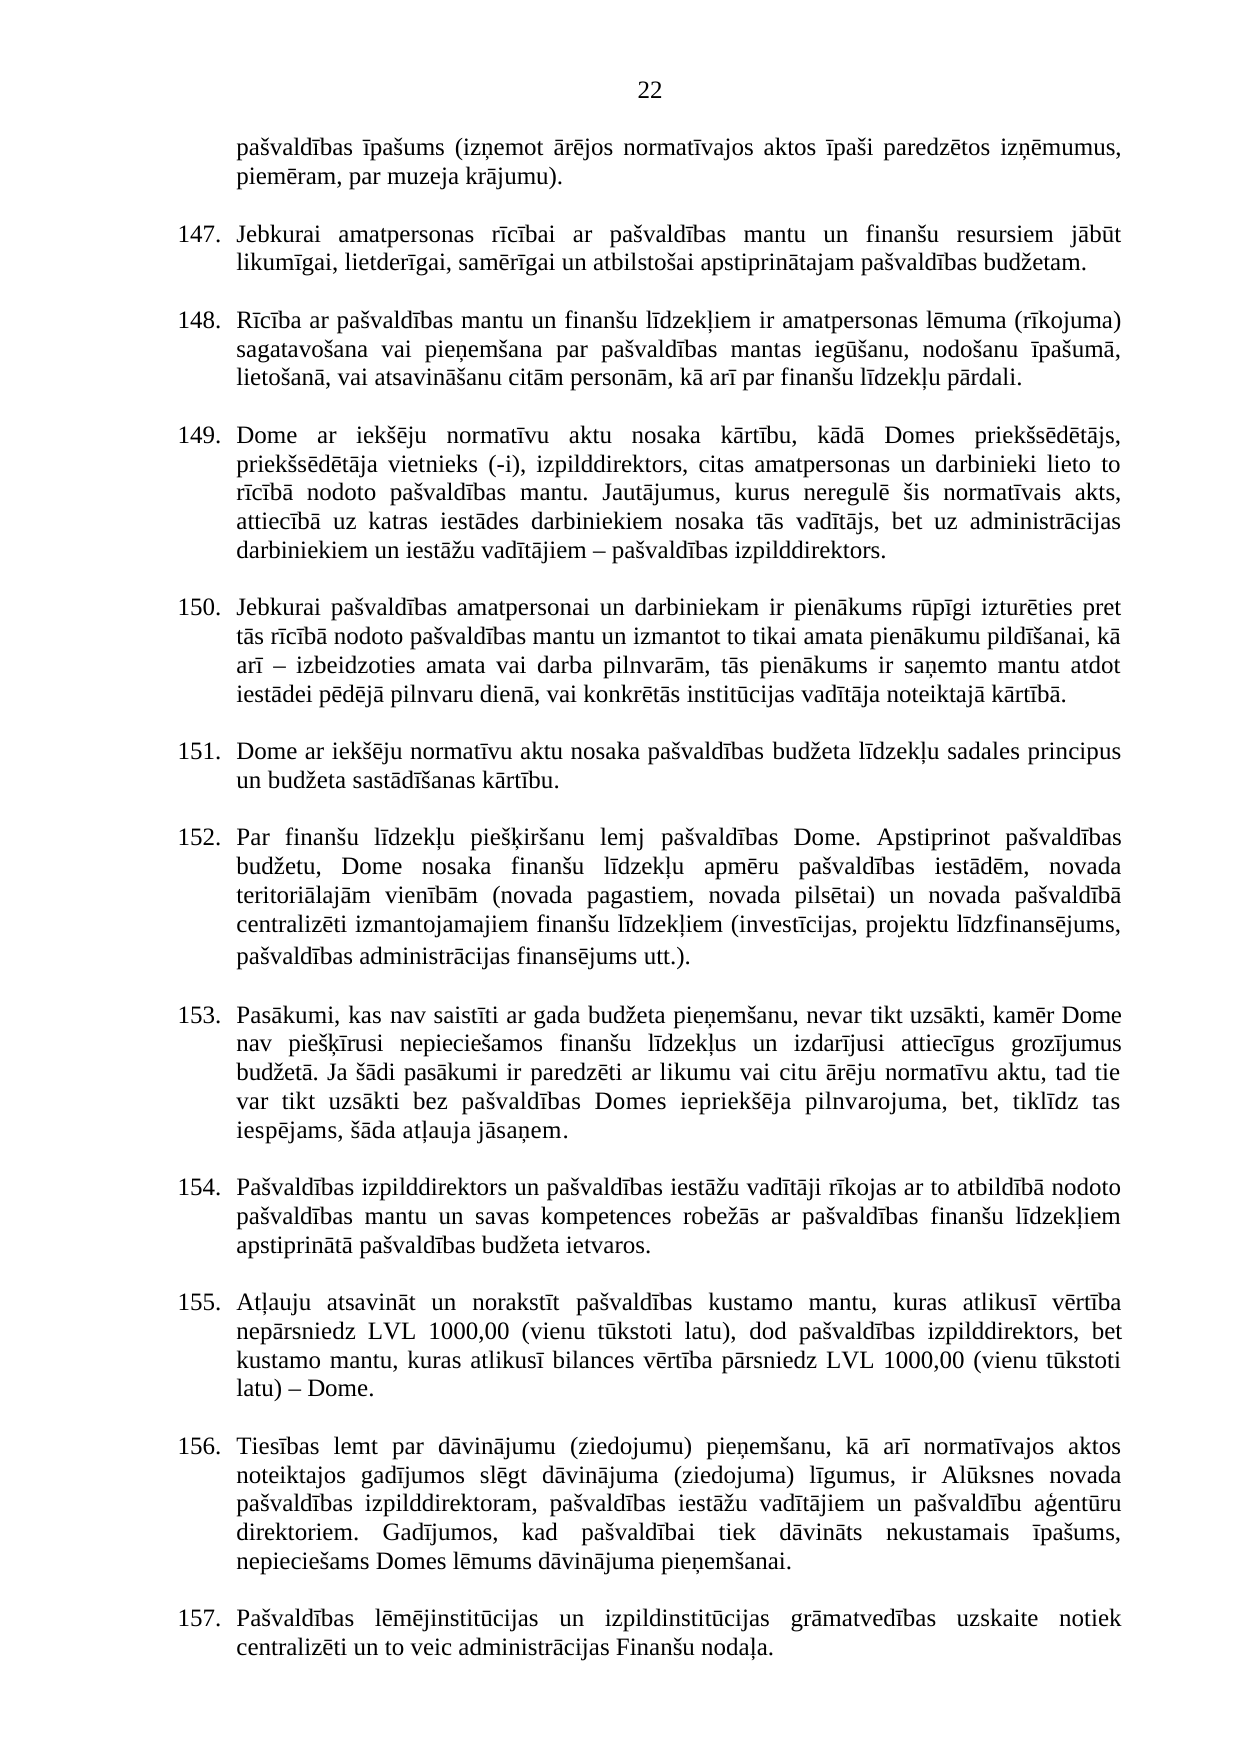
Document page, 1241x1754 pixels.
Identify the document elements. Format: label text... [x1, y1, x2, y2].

list Jebkurai pašvaldības amatpersonai un darbiniekam ir pienākums rūpīgi izturēties pret tās rīcībā nodoto pašvaldības mantu un izmantot to tikai amata pienākumu pildīšanai, kā arī – izbeidzoties amata vai darba pilnvarām, tās pienākums ir saņemto mantu atdot iestādei pēdējā pilnvaru dienā, vai konkrētās institūcijas vadītāja noteiktajā kārtībā. [177, 592, 1122, 707]
list Pašvaldības izpilddirektors un pašvaldības iestāžu vadītāji rīkojas ar to atbildībā nodoto pašvaldības mantu un savas kompetences robežās ar pašvaldības finanšu līdzekļiem apstiprinātā pašvaldības budžeta ietvaros. [177, 1172, 1122, 1258]
list Atļauju atsavināt un norakstīt pašvaldības kustamo mantu, kuras atlikusī vērtība nepārsniedz LVL 1000,00 (vienu tūkstoti latu), dod pašvaldības izpilddirektors, bet kustamo mantu, kuras atlikusī bilances vērtība pārsniedz LVL 1000,00 (vienu tūkstoti latu) – Dome. [177, 1287, 1122, 1402]
list Jebkurai amatpersonas rīcībai ar pašvaldības mantu un finanšu resursiem jābūt likumīgai, lietderīgai, samērīgai un atbilstošai apstiprinātajam pašvaldības budžetam. [177, 219, 1122, 276]
list Pašvaldības lēmējinstitūcijas un izpildinstitūcijas grāmatvedības uzskaite notiek centralizēti un to veic administrācijas Finanšu nodaļa. [177, 1603, 1122, 1661]
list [177, 132, 1122, 190]
list Pasākumi, kas nav saistīti ar gada budžeta pieņemšanu, nevar tikt uzsākti, kamēr Dome nav piešķīrusi nepieciešamos finanšu līdzekļus un izdarījusi attiecīgus grozījumus budžetā. Ja šādi pasākumi ir paredzēti ar likumu vai citu ārēju normatīvu aktu, tad tie var tikt uzsākti bez pašvaldības Domes iepriekšēja pilnvarojuma, bet, tiklīdz tas iespējams, šāda atļauja jāsaņem. [177, 1000, 1122, 1143]
list Tiesības lemt par dāvinājumu (ziedojumu) pieņemšanu, kā arī normatīvajos aktos noteiktajos gadījumos slēgt dāvinājuma (ziedojuma) līgumus, ir Alūksnes novada pašvaldības izpilddirektoram, pašvaldības iestāžu vadītājiem un pašvaldību aģentūru direktoriem. Gadījumos, kad pašvaldībai tiek dāvināts nekustamais īpašums, nepieciešams Domes lēmums dāvinājuma pieņemšanai. [177, 1431, 1122, 1575]
list Dome ar iekšēju normatīvu aktu nosaka kārtību, kādā Domes priekšsēdētājs, priekšsēdētāja vietnieks (-i), izpilddirektors, citas amatpersonas un darbinieki lieto to rīcībā nodoto pašvaldības mantu. Jautājumus, kurus neregulē šis normatīvais akts, attiecībā uz katras iestādes darbiniekiem nosaka tās vadītājs, bet uz administrācijas darbiniekiem un iestāžu vadītājiem – pašvaldības izpilddirektors. [177, 420, 1122, 564]
list Dome ar iekšēju normatīvu aktu nosaka pašvaldības budžeta līdzekļu sadales principus un budžeta sastādīšanas kārtību. [177, 736, 1122, 794]
list Rīcība ar pašvaldības mantu un finanšu līdzekļiem ir amatpersonas lēmuma (rīkojuma) sagatavošana vai pieņemšana par pašvaldības mantas iegūšanu, nodošanu īpašumā, lietošanā, vai atsavināšanu citām personām, kā arī par finanšu līdzekļu pārdali. [177, 305, 1122, 391]
list Par finanšu līdzekļu piešķiršanu lemj pašvaldības Dome. Apstiprinot pašvaldības budžetu, Dome nosaka finanšu līdzekļu apmēru pašvaldības iestādēm, novada teritoriālajām vienībām (novada pagastiem, novada pilsētai) un novada pašvaldībā centralizēti izmantojamajiem finanšu līdzekļiem (investīcijas, projektu līdzfinansējums, pašvaldības administrācijas finansējums utt.). [177, 822, 1122, 971]
